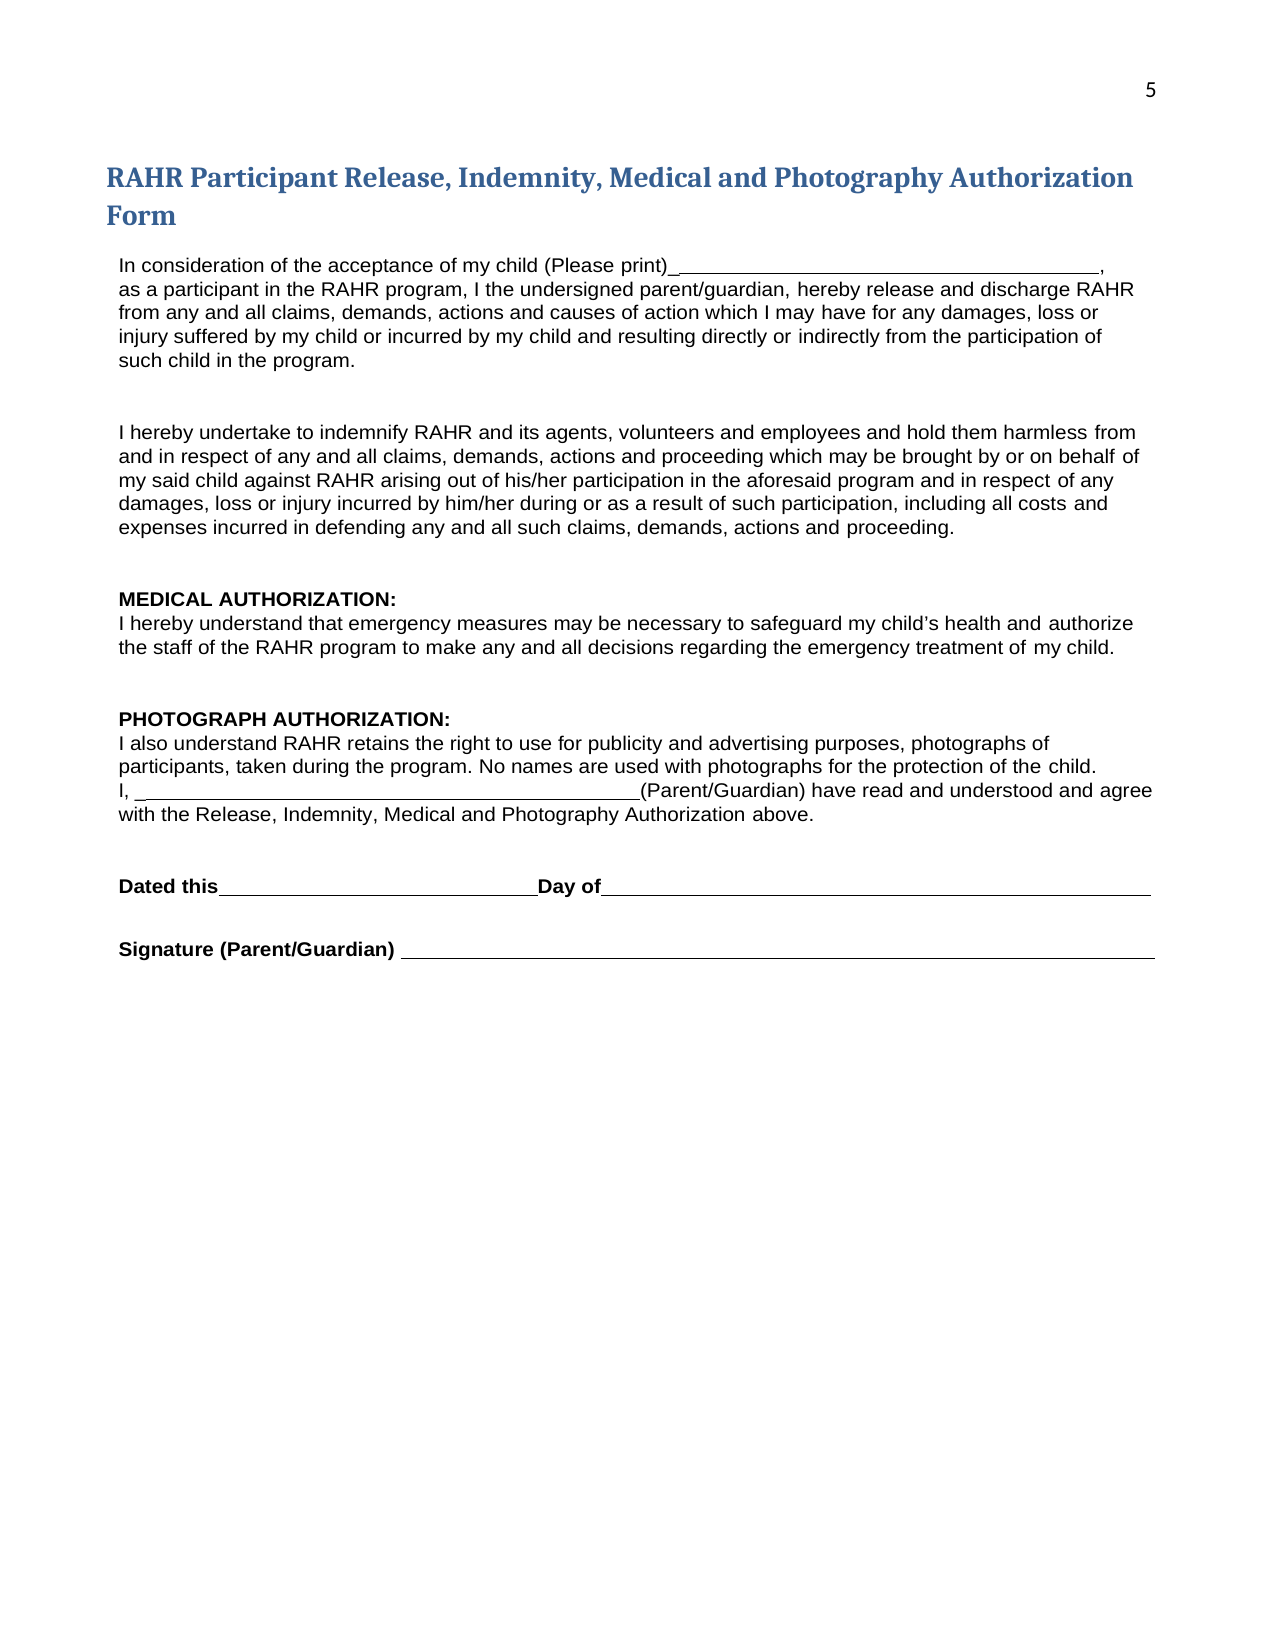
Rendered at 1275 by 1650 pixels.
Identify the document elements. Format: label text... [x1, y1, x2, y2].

subtitle Dated this Day of [118, 875, 1155, 898]
text Signature (Parent/Guardian) [118, 938, 1169, 961]
text I, _ (Parent/Guardian) have read and understood and agree with the Release, Indemnity, Medical and Photography Authorization above. [118, 779, 1155, 826]
text I hereby undertake to indemnify RAHR and its agents, volunteers and employees and hold them harmless from and in respect of any and all claims, demands, actions and proceeding which may be brought by or on behalf of my said child against RAHR arising out of his/her participation in the aforesaid program and in respect of any damages, loss or injury incurred by him/her during or as a result of such participation, including all costs and expenses incurred in defending any and all such claims, demands, actions and proceeding. [118, 421, 1155, 539]
text In consideration of the acceptance of my child (Please print)_ , [118, 253, 1155, 276]
subtitle RAHR Participant Release, Indemnity, Medical and Photography Authorization Form [106, 161, 1155, 233]
text I also understand RAHR retains the right to use for publicity and advertising purposes, photographs of participants, taken during the program. No names are used with photographs for the protection of the child. [118, 732, 1155, 778]
subtitle MEDICAL AUTHORIZATION: [118, 588, 1155, 611]
text as a participant in the RAHR program, I the undersigned parent/guardian, hereby release and discharge RAHR from any and all claims, demands, actions and causes of action which I may have for any damages, loss or injury suffered by my child or incurred by my child and resulting directly or indirectly from the participation of such child in the program. [118, 277, 1151, 371]
subtitle PHOTOGRAPH AUTHORIZATION: [118, 708, 1155, 730]
text I hereby understand that emergency measures may be necessary to safeguard my child’s health and authorize the staff of the RAHR program to make any and all decisions regarding the emergency treatment of my child. [118, 612, 1155, 658]
